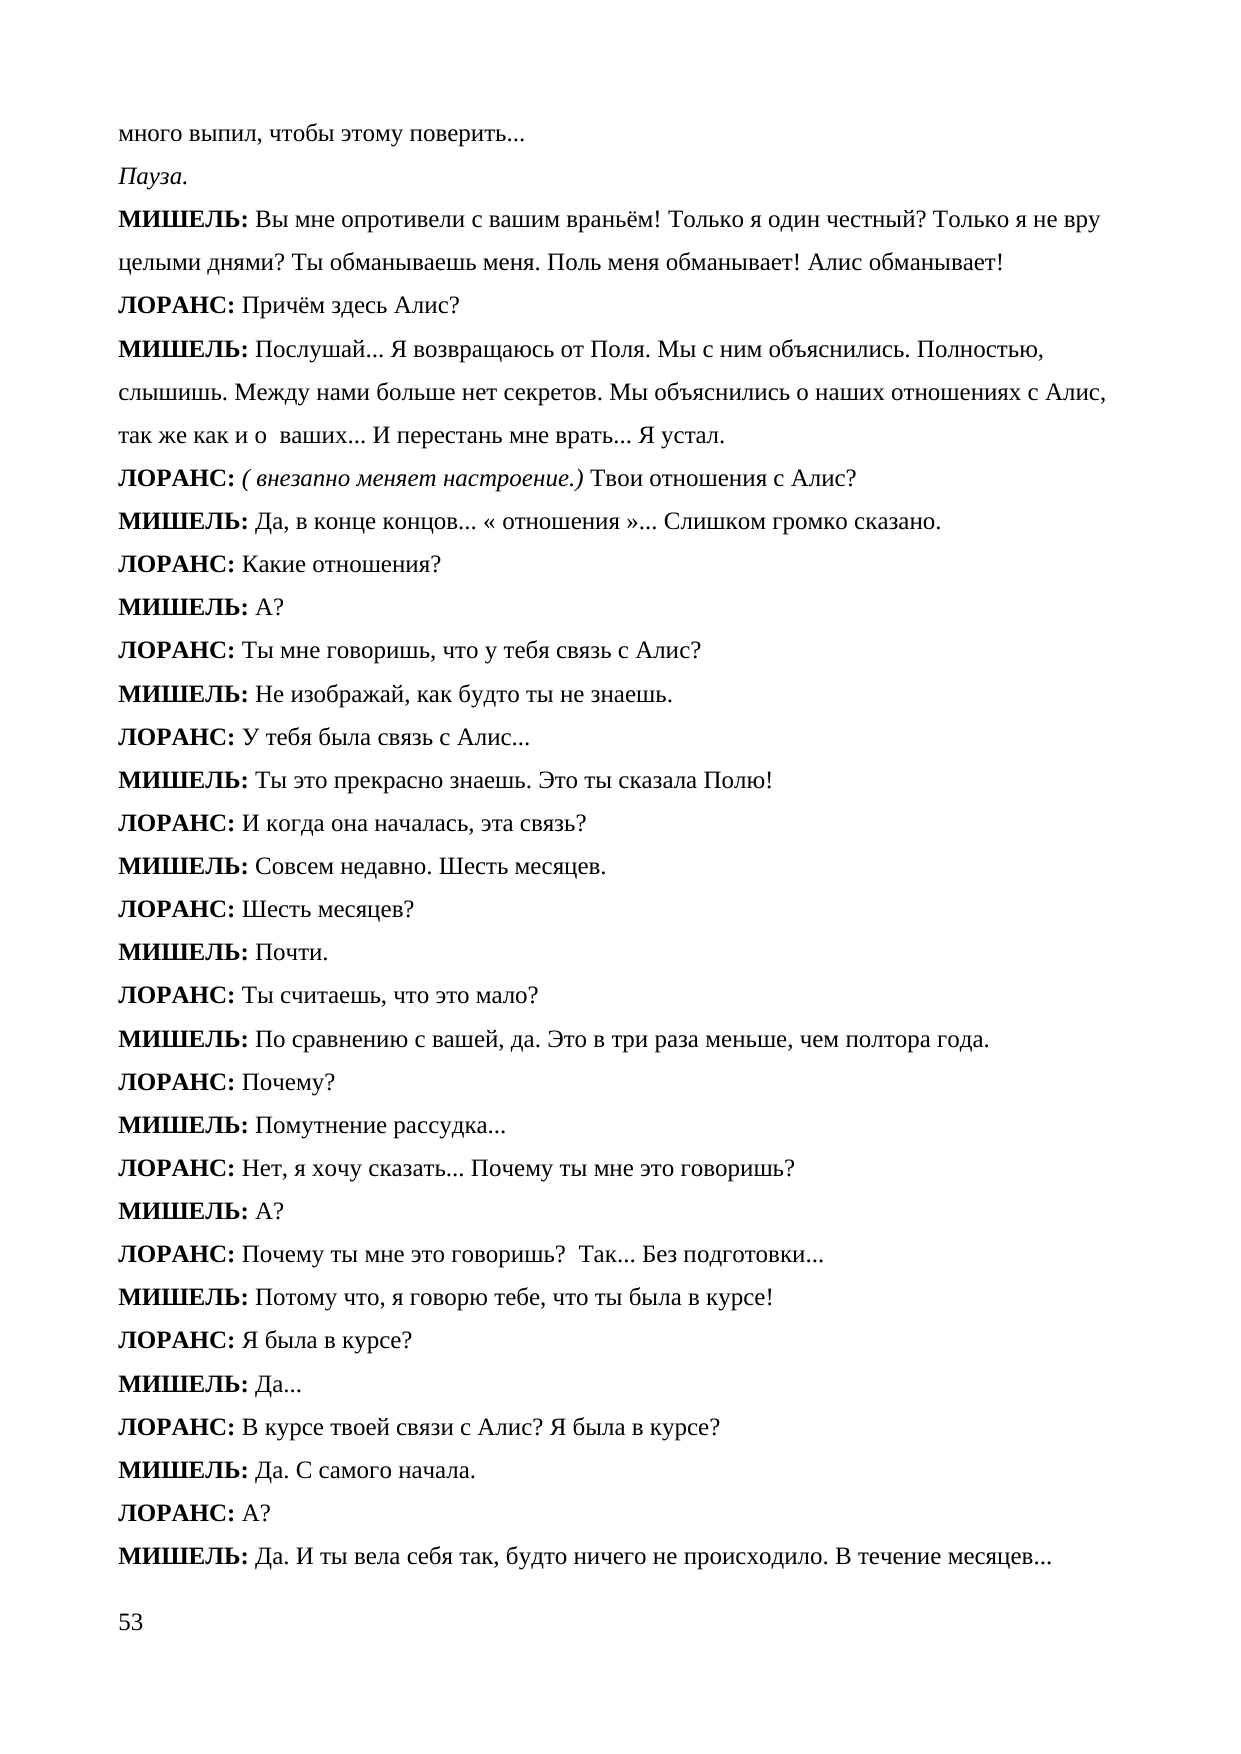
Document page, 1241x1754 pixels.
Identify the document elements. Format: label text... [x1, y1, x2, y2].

text ЛОРАНС: Шесть месяцев? [118, 894, 1122, 923]
text ЛОРАНС: Почему? [118, 1067, 1122, 1096]
text ЛОРАНС: Причём здесь Алис? [118, 291, 1122, 319]
text МИШЕЛЬ: Помутнение рассудка... [118, 1110, 1122, 1139]
text МИШЕЛЬ: Не изображай, как будто ты не знаешь. [118, 679, 1122, 707]
text МИШЕЛЬ: Да. И ты вела себя так, будто ничего не происходило. В течение месяцев... [118, 1541, 1122, 1570]
text МИШЕЛЬ: А? [118, 592, 1122, 621]
text ЛОРАНС: А? [118, 1498, 1122, 1527]
text ЛОРАНС: Какие отношения? [118, 549, 1122, 578]
text ЛОРАНС: Я была в курсе? [118, 1326, 1122, 1354]
text МИШЕЛЬ: Ты это прекрасно знаешь. Это ты сказала Полю! [118, 765, 1122, 794]
text МИШЕЛЬ: Совсем недавно. Шесть месяцев. [118, 851, 1122, 880]
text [118, 118, 1122, 147]
text МИШЕЛЬ: Потому что, я говорю тебе, что ты была в курсе! [118, 1282, 1122, 1311]
text ЛОРАНС: У тебя была связь с Алис... [118, 722, 1122, 751]
text МИШЕЛЬ: Послушай... Я возвращаюсь от Поля. Мы с ним объяснились. Полностью, слышишь. Между нами больше нет секретов. Мы объяснились о наших отношениях с Алис, так же как и о ваших... И перестань мне врать... Я устал. [118, 334, 1122, 449]
text МИШЕЛЬ: По сравнению с вашей, да. Это в три раза меньше, чем полтора года. [118, 1024, 1122, 1052]
text ЛОРАНС: Ты мне говоришь, что у тебя связь с Алис? [118, 636, 1122, 664]
text ЛОРАНС: Почему ты мне это говоришь? Так... Без подготовки... [118, 1239, 1122, 1268]
text ЛОРАНС: И когда она началась, эта связь? [118, 808, 1122, 837]
text ЛОРАНС: Нет, я хочу сказать... Почему ты мне это говоришь? [118, 1153, 1122, 1182]
text МИШЕЛЬ: Да. С самого начала. [118, 1455, 1122, 1484]
text ЛОРАНС: ( внезапно меняет настроение.) Твои отношения с Алис? [118, 463, 1122, 492]
text МИШЕЛЬ: Да, в конце концов... « отношения »... Слишком громко сказано. [118, 506, 1122, 535]
text ЛОРАНС: В курсе твоей связи с Алис? Я была в курсе? [118, 1412, 1122, 1441]
text ЛОРАНС: Ты считаешь, что это мало? [118, 981, 1122, 1009]
text МИШЕЛЬ: Вы мне опротивели с вашим враньём! Только я один честный? Только я не вру целыми днями? Ты обманываешь меня. Поль меня обманывает! Алис обманывает! [118, 204, 1122, 276]
text МИШЕЛЬ: Да... [118, 1369, 1122, 1397]
text МИШЕЛЬ: Почти. [118, 937, 1122, 966]
text Пауза. [118, 161, 1122, 190]
text МИШЕЛЬ: А? [118, 1196, 1122, 1225]
